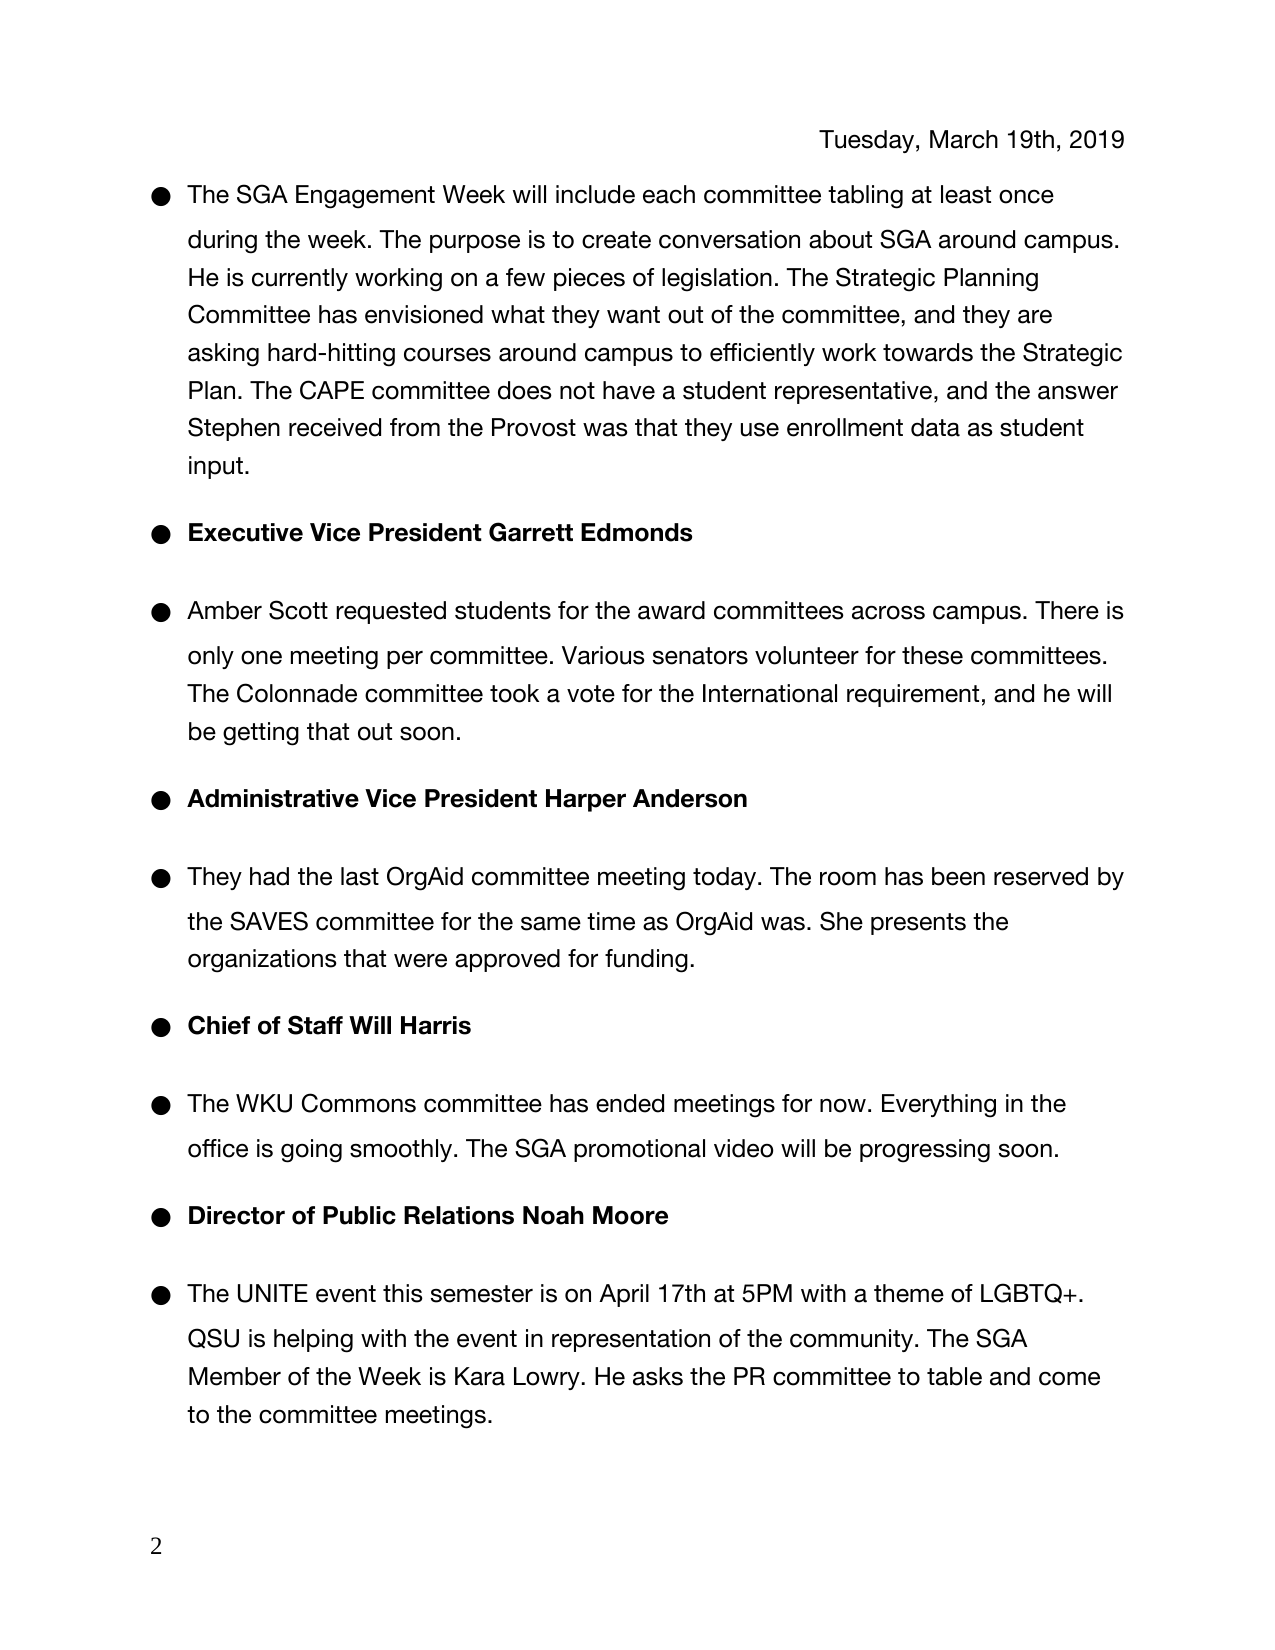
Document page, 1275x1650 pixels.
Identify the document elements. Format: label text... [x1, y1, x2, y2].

list The WKU Commons committee has ended meetings for now. Everything in the office is going smoothly. The SGA promotional video will be progressing soon. [150, 1076, 1125, 1165]
list The SGA Engagement Week will include each committee tabling at least once during the week. The purpose is to create conversation about SGA around campus. He is currently working on a few pieces of legislation. The Strategic Planning Committee has envisioned what they want out of the committee, and they are asking hard-hitting courses around campus to efficiently work towards the Strategic Plan. The CAPE committee does not have a student representative, and the answer Stephen received from the Provost was that they use enrollment data as student input. [150, 166, 1125, 482]
list The UNITE event this semester is on April 17th at 5PM with a theme of LGBTQ+. QSU is helping with the event in representation of the community. The SGA Member of the Week is Kara Lowry. He asks the PR committee to table and come to the committee meetings. [150, 1266, 1125, 1430]
list Chief of Staff Will Harris [150, 998, 1125, 1049]
list They had the last OrgAid committee meeting today. The room has been reserved by the SAVES committee for the same time as OrgAid was. She presents the organizations that were approved for funding. [150, 848, 1125, 975]
list Amber Scott requested students for the award committees across campus. There is only one meeting per committee. Various senators volunteer for these committees. The Colonnade committee took a vote for the International requirement, and he will be getting that out soon. [150, 583, 1125, 747]
list Director of Public Relations Noah Moore [150, 1188, 1125, 1239]
list Administrative Vice President Harper Anderson [150, 770, 1125, 821]
list Executive Vice President Garrett Edmonds [150, 504, 1125, 556]
